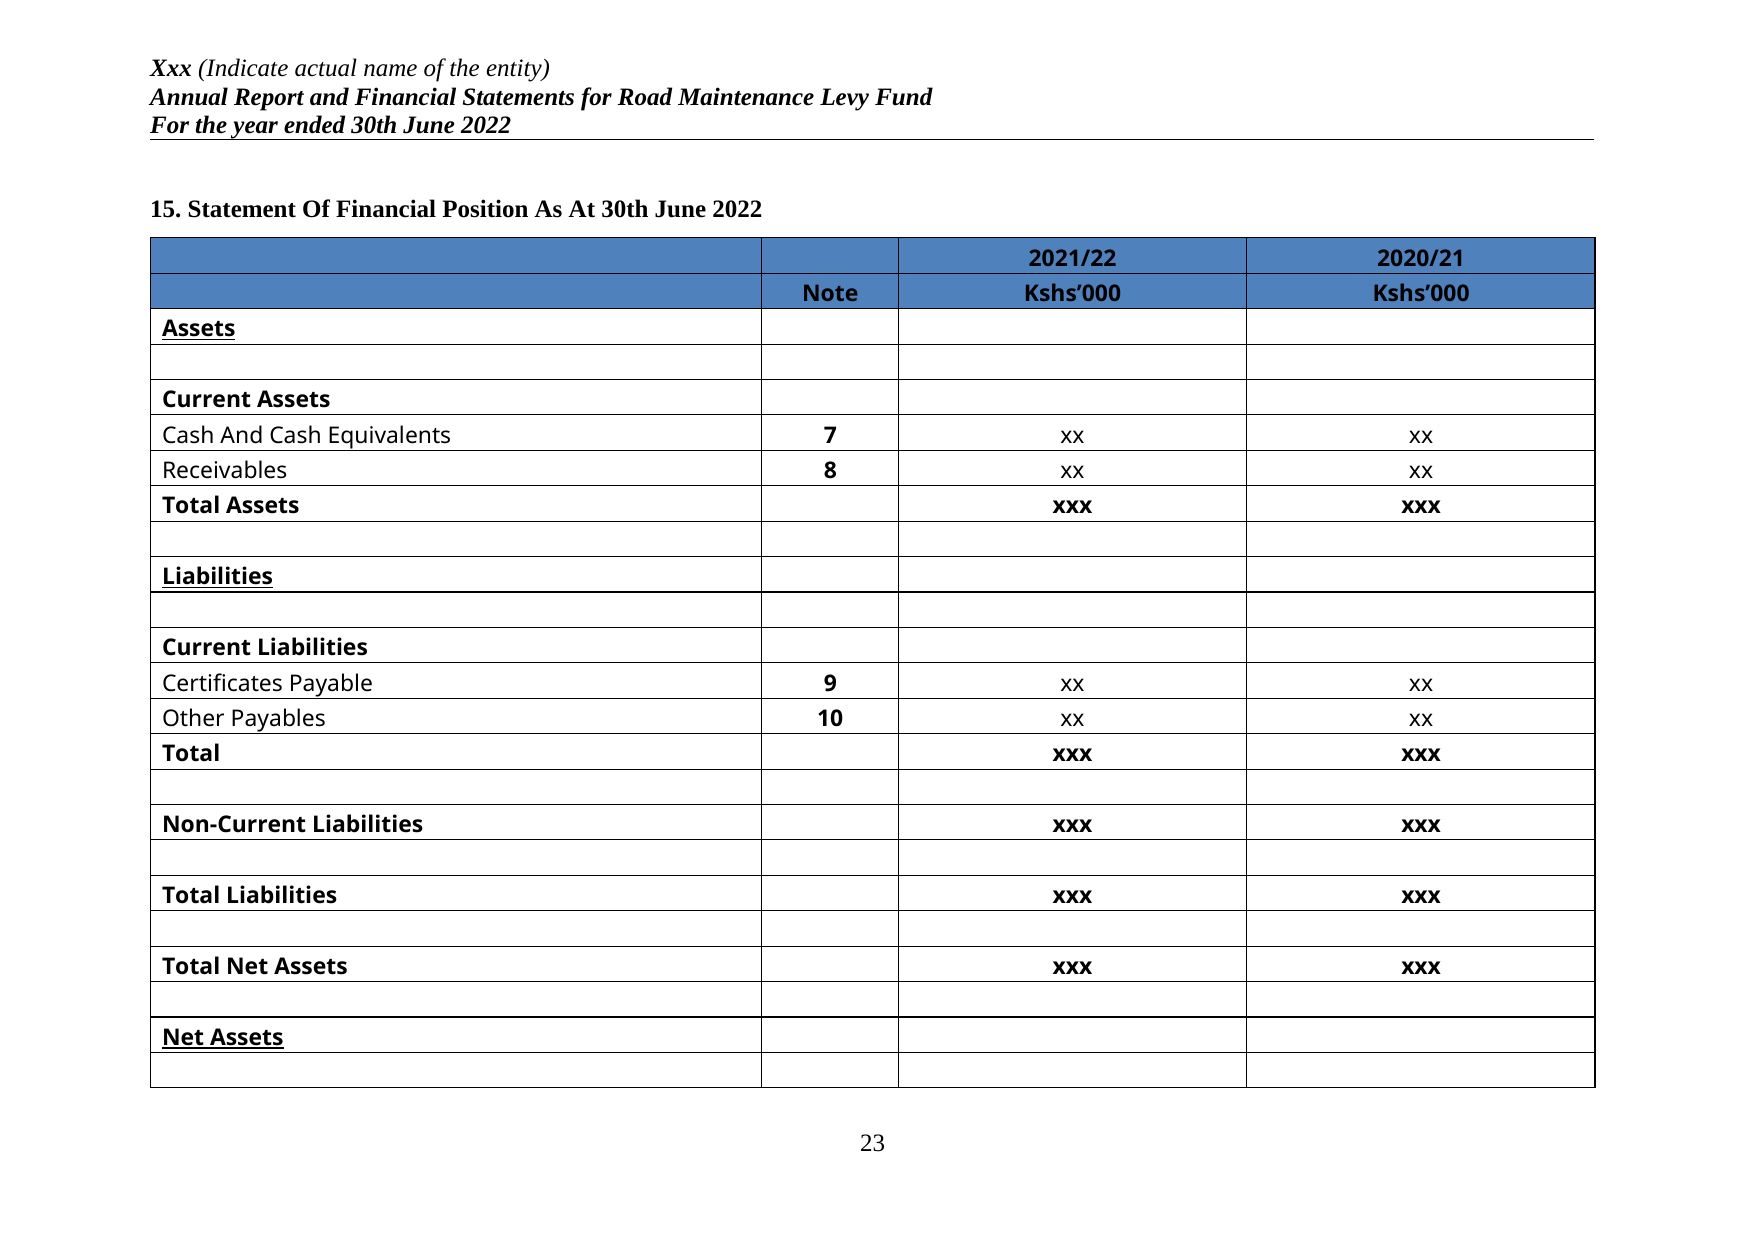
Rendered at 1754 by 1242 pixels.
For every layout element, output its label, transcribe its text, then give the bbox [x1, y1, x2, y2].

table_cell xxx [1247, 486, 1594, 521]
table_cell xxx [899, 947, 1246, 981]
table_cell [1247, 345, 1594, 379]
table_cell [762, 557, 898, 591]
table_cell 9 [762, 663, 898, 698]
table_cell [899, 593, 1246, 627]
table_cell [151, 593, 761, 627]
table_cell Liabilities [151, 557, 761, 591]
table_cell [1247, 628, 1594, 662]
table_cell Other Payables [151, 699, 761, 733]
table_cell [1247, 557, 1594, 591]
table_cell [151, 840, 761, 875]
table_cell [151, 982, 761, 1016]
table_cell [899, 770, 1246, 804]
table_cell xxx [1247, 876, 1594, 910]
table_cell [899, 1053, 1246, 1087]
table_cell Total Assets [151, 486, 761, 521]
table_cell Receivables [151, 451, 761, 485]
table_cell [151, 522, 761, 556]
table_cell xx [899, 663, 1246, 698]
table_cell xxx [1247, 805, 1594, 839]
table_cell [762, 593, 898, 627]
table_cell xx [1247, 663, 1594, 698]
table_cell xxx [1247, 734, 1594, 768]
table_cell [899, 345, 1246, 379]
table_cell xx [899, 699, 1246, 733]
table_cell Current Assets [151, 380, 761, 414]
subtitle Statement Of Financial Position As At 30th June 2022 [150, 194, 1594, 223]
table_cell [899, 309, 1246, 343]
table_cell xxx [899, 486, 1246, 521]
table_header 2021/22 [899, 238, 1246, 273]
table_cell Cash And Cash Equivalents [151, 415, 761, 450]
table_cell [1247, 522, 1594, 556]
table_cell [899, 911, 1246, 946]
table_cell [151, 1053, 761, 1087]
table_cell xxx [1247, 947, 1594, 981]
table_cell [762, 947, 898, 981]
table_cell [762, 734, 898, 768]
table_cell [899, 557, 1246, 591]
table_cell [1247, 1018, 1594, 1052]
table_cell [899, 628, 1246, 662]
table_cell [762, 911, 898, 946]
table_cell [1247, 911, 1594, 946]
table_cell 7 [762, 415, 898, 450]
table_cell [151, 911, 761, 946]
table_cell xx [899, 415, 1246, 450]
table_cell Kshs’000 [899, 274, 1246, 308]
table_cell [1247, 770, 1594, 804]
table_cell [1247, 380, 1594, 414]
table_cell [762, 522, 898, 556]
table_cell [1247, 982, 1594, 1016]
table_cell [762, 628, 898, 662]
table_cell Total Liabilities [151, 876, 761, 910]
table_cell [762, 840, 898, 875]
table_cell [762, 805, 898, 839]
table_cell [762, 309, 898, 343]
table_cell [1247, 309, 1594, 343]
table_cell Net Assets [151, 1018, 761, 1052]
table_cell [762, 380, 898, 414]
table_cell [899, 1018, 1246, 1052]
table_cell Total [151, 734, 761, 768]
table_cell Non-Current Liabilities [151, 805, 761, 839]
table_cell Assets [151, 309, 761, 343]
table_cell [762, 1053, 898, 1087]
table_cell [899, 380, 1246, 414]
table_cell [151, 274, 761, 308]
table_cell [762, 770, 898, 804]
table_cell [899, 840, 1246, 875]
table_header [762, 238, 898, 273]
table_cell xx [1247, 699, 1594, 733]
table_cell Note [762, 274, 898, 308]
table_cell xx [1247, 451, 1594, 485]
table_cell [762, 1018, 898, 1052]
table_header 2020/21 [1247, 238, 1594, 273]
table_cell [899, 982, 1246, 1016]
table_cell [762, 982, 898, 1016]
table_cell [151, 770, 761, 804]
table_header [151, 238, 761, 273]
table_cell Current Liabilities [151, 628, 761, 662]
table_cell 8 [762, 451, 898, 485]
table_cell xx [899, 451, 1246, 485]
table_cell [1247, 593, 1594, 627]
table_cell [151, 345, 761, 379]
table_cell Kshs’000 [1247, 274, 1594, 308]
table_cell xxx [899, 876, 1246, 910]
table_cell xxx [899, 734, 1246, 768]
table_cell [1247, 840, 1594, 875]
table_cell Certificates Payable [151, 663, 761, 698]
table_cell [762, 486, 898, 521]
table_cell [1247, 1053, 1594, 1087]
table_cell xx [1247, 415, 1594, 450]
table_cell xxx [899, 805, 1246, 839]
table_cell 10 [762, 699, 898, 733]
table_cell [762, 876, 898, 910]
table_cell Total Net Assets [151, 947, 761, 981]
table_cell [899, 522, 1246, 556]
table_cell [762, 345, 898, 379]
